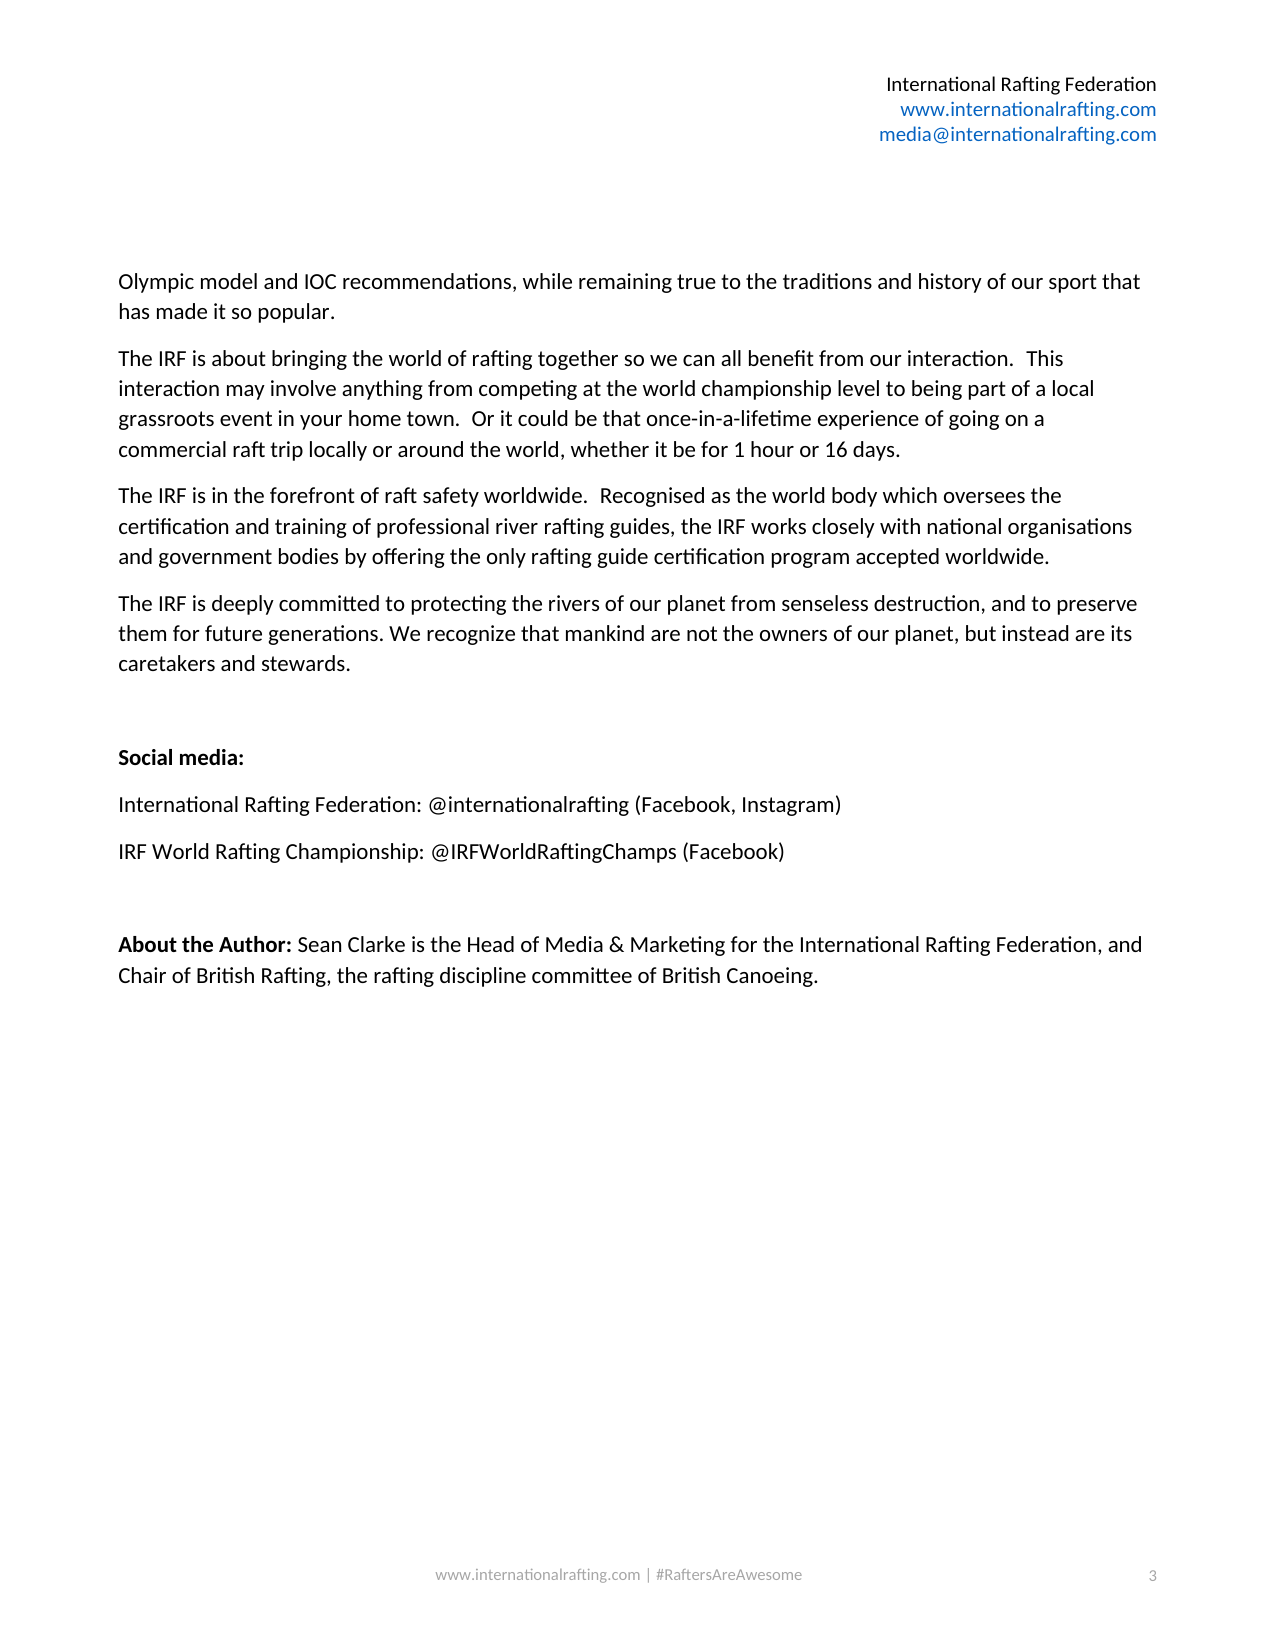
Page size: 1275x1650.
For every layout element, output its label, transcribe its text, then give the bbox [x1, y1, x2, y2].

text IRF World Rafting Championship: @IRFWorldRaftingChamps (Facebook) [118, 837, 1157, 865]
text About the Author: Sean Clarke is the Head of Media & Marketing for the International Rafting Federation, and Chair of British Rafting, the rafting discipline committee of British Canoeing. [118, 931, 1157, 989]
text The IRF is in the forefront of raft safety worldwide. Recognised as the world body which oversees the certification and training of professional river rafting guides, the IRF works closely with national organisations and government bodies by offering the only rafting guide certification program accepted worldwide. [118, 482, 1157, 570]
text The IRF is deeply committed to protecting the rivers of our planet from senseless destruction, and to preserve them for future generations. We recognize that mankind are not the owners of our planet, but instead are its caretakers and stewards. [118, 589, 1157, 677]
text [118, 267, 1157, 325]
text The IRF is about bringing the world of rafting together so we can all benefit from our interaction. This interaction may involve anything from competing at the world championship level to being part of a local grassroots event in your home town. Or it could be that once-in-a-lifetime experience of going on a commercial raft trip locally or around the world, whether it be for 1 hour or 16 days. [118, 344, 1157, 463]
text Social media: [118, 743, 1157, 771]
text International Rafting Federation: @internationalrafting (Facebook, Instagram) [118, 790, 1157, 818]
